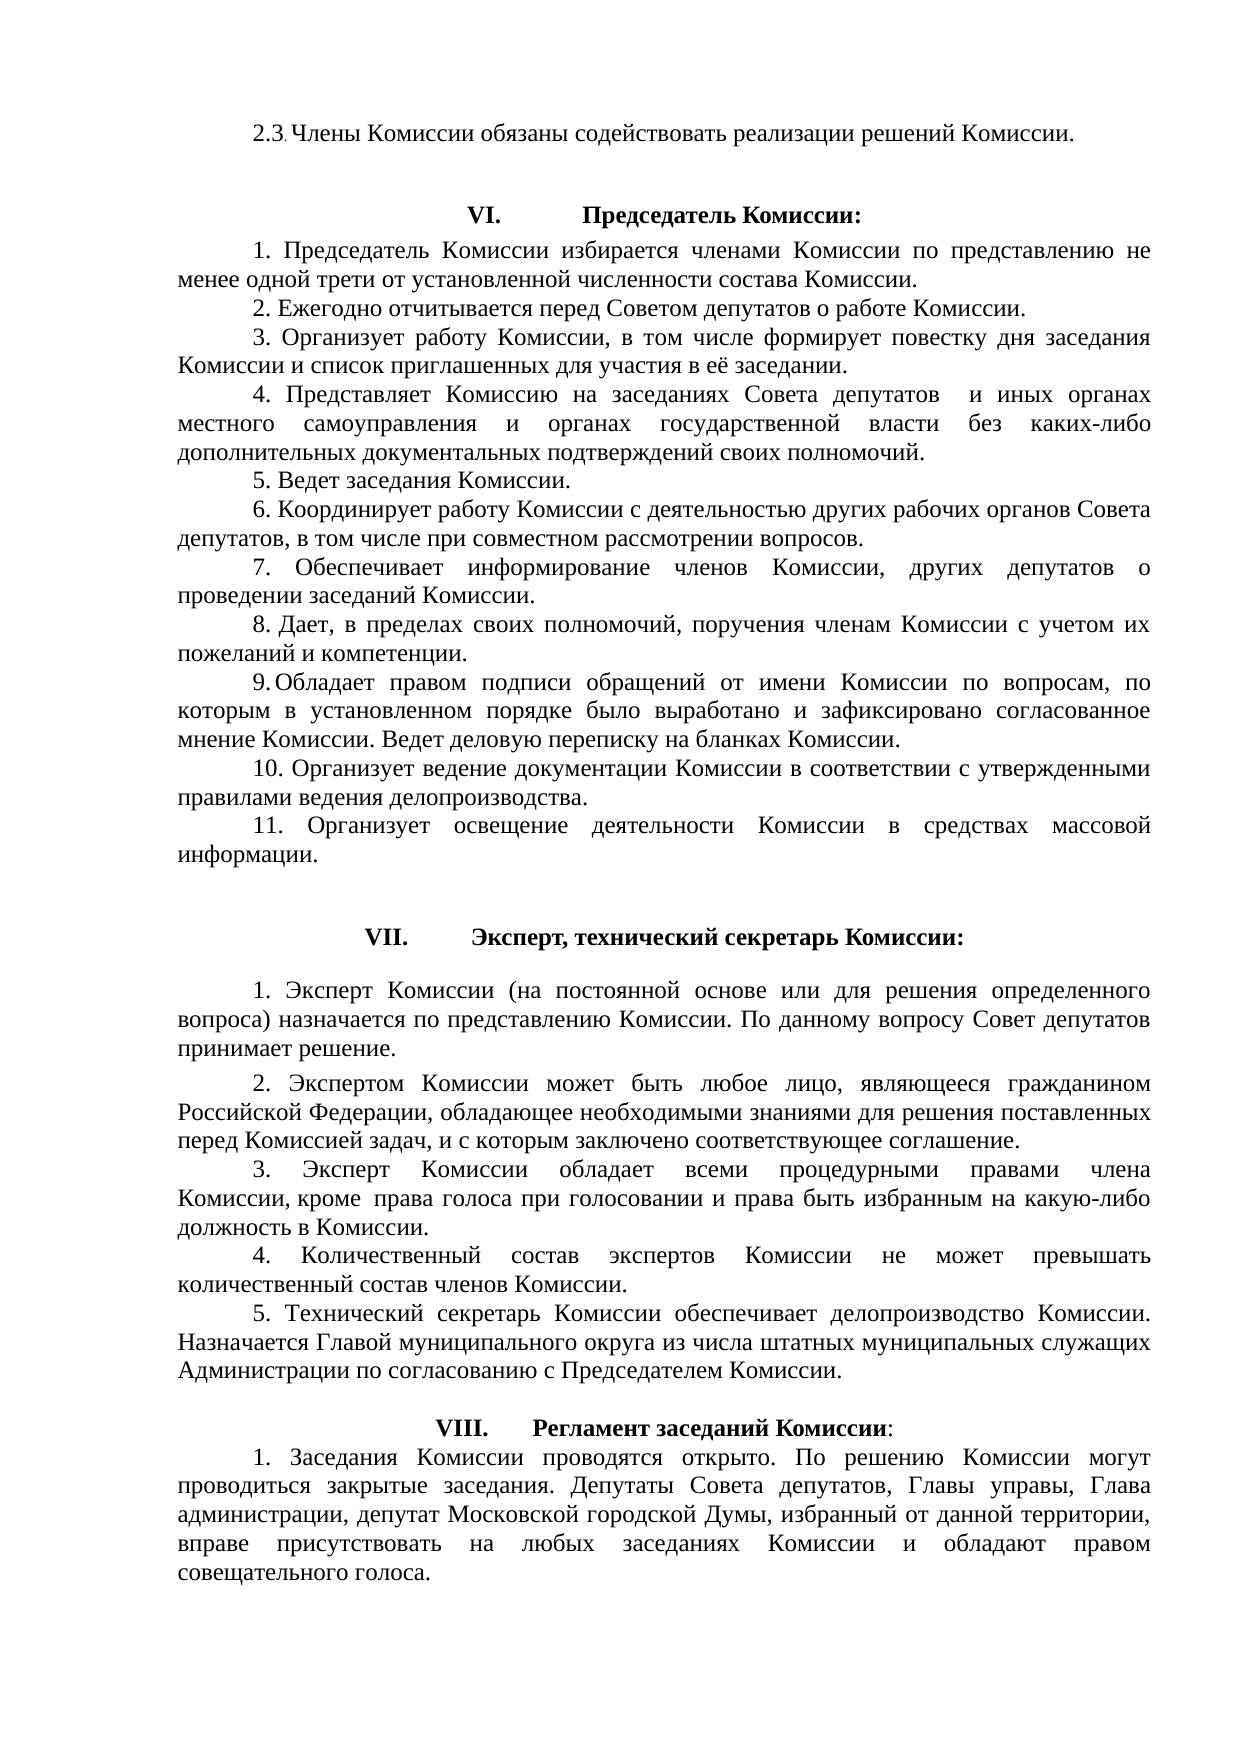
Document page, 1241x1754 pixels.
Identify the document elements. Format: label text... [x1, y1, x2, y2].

text 3. Организует работу Комиссии, в том числе формирует повестку дня заседания Комиссии и список приглашенных для участия в её заседании. [177, 322, 1152, 379]
text VII. Эксперт, технический секретарь Комиссии: [177, 922, 1152, 951]
text 3. Эксперт Комиссии обладает всеми процедурными правами члена Комиссии, кроме права голоса при голосовании и права быть избранным на какую-либо должность в Комиссии. [177, 1154, 1152, 1241]
text 1. Эксперт Комиссии (на постоянной основе или для решения определенного вопроса) назначается по представлению Комиссии. По данному вопросу Совет депутатов принимает решение. [177, 976, 1152, 1062]
text VI. Председатель Комиссии: [177, 201, 1152, 229]
text 1. Председатель Комиссии избирается членами Комиссии по представлению не менее одной трети от установленной численности состава Комиссии. [177, 236, 1152, 293]
text 1. Заседания Комиссии проводятся открыто. По решению Комиссии могут проводиться закрытые заседания. Депутаты Совета депутатов, Главы управы, Глава администрации, депутат Московской городской Думы, избранный от данной территории, вправе присутствовать на любых заседаниях Комиссии и обладают правом совещательного голоса. [177, 1442, 1152, 1586]
text 2.3. Члены Комиссии обязаны содействовать реализации решений Комиссии. [177, 118, 1152, 147]
text 11. Организует освещение деятельности Комиссии в средствах массовой информации. [177, 811, 1152, 868]
text 8. Дает, в пределах своих полномочий, поручения членам Комиссии с учетом их пожеланий и компетенции. [177, 609, 1152, 667]
text 7. Обеспечивает информирование членов Комиссии, других депутатов о проведении заседаний Комиссии. [177, 552, 1152, 609]
text VIII. Регламент заседаний Комиссии: [177, 1413, 1152, 1442]
text 2. Ежегодно отчитывается перед Советом депутатов о работе Комиссии. [177, 293, 1152, 322]
text 5. Технический секретарь Комиссии обеспечивает делопроизводство Комиссии. Назначается Главой муниципального округа из числа штатных муниципальных служащих Администрации по согласованию с Председателем Комиссии. [177, 1298, 1152, 1384]
text 5. Ведет заседания Комиссии. [177, 466, 1152, 494]
text 9. Обладает правом подписи обращений от имени Комиссии по вопросам, по которым в установленном порядке было выработано и зафиксировано согласованное мнение Комиссии. Ведет деловую переписку на бланках Комиссии. [177, 667, 1152, 753]
text 4. Представляет Комиссию на заседаниях Совета депутатов и иных органах местного самоуправления и органах государственной власти без каких-либо дополнительных документальных подтверждений своих полномочий. [177, 379, 1152, 466]
text 6. Координирует работу Комиссии с деятельностью других рабочих органов Совета депутатов, в том числе при совместном рассмотрении вопросов. [177, 494, 1152, 552]
text 10. Организует ведение документации Комиссии в соответствии с утвержденными правилами ведения делопроизводства. [177, 753, 1152, 811]
text 2. Экспертом Комиссии может быть любое лицо, являющееся гражданином Российской Федерации, обладающее необходимыми знаниями для решения поставленных перед Комиссией задач, и с которым заключено соответствующее соглашение. [177, 1068, 1152, 1154]
text 4. Количественный состав экспертов Комиссии не может превышать количественный состав членов Комиссии. [177, 1241, 1152, 1298]
